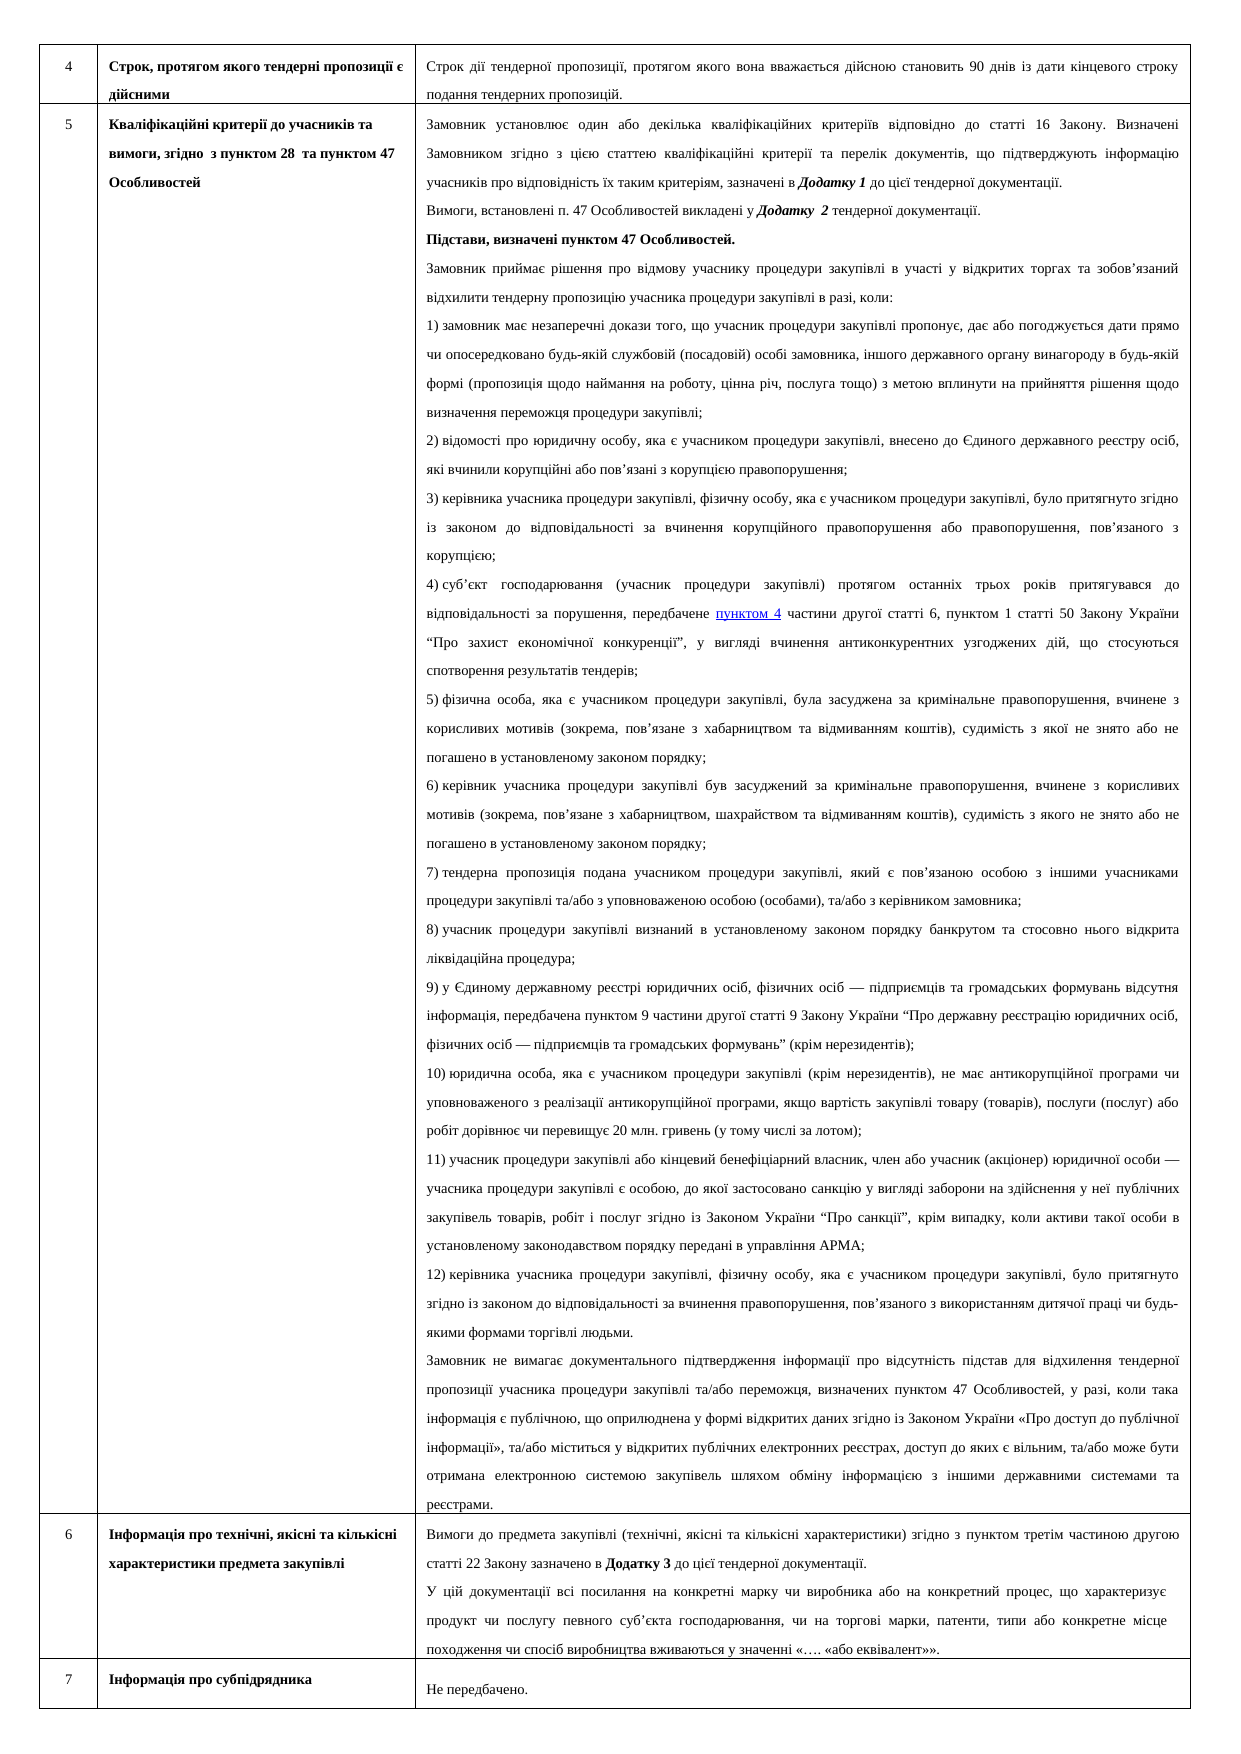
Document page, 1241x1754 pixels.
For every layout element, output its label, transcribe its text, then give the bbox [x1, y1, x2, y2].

table_cell 7 [40, 1659, 97, 1708]
table_cell Кваліфікаційні критерії до учасників та вимоги, згідно з пунктом 28 та пунктом 47 Особливостей [98, 104, 415, 1513]
table_cell Не передбачено. [416, 1659, 1190, 1708]
table_cell Вимоги до предмета закупівлі (технічні, якісні та кількісні характеристики) згідно з пунктом третім частиною другою статті 22 Закону зазначено в Додатку 3 до цієї тендерної документації. У цій документації всі посилання на конкретні марку чи виробника або на конкретний процес, що характеризує продукт чи послугу певного суб’єкта господарювання, чи на торгові марки, патенти, типи або конкретне місце походження чи спосіб виробництва вживаються у значенні «…. «або еквівалент»». [416, 1514, 1190, 1657]
table_cell Строк дії тендерної пропозиції, протягом якого вона вважається дійсною становить 90 днів із дати кінцевого строку подання тендерних пропозицій. [416, 45, 1190, 103]
table_cell 4 [40, 45, 97, 103]
table_cell 6 [40, 1514, 97, 1657]
table_cell Інформація про субпідрядника [98, 1659, 415, 1708]
table_cell Замовник установлює один або декілька кваліфікаційних критеріїв відповідно до статті 16 Закону. Визначені Замовником згідно з цією статтею кваліфікаційні критерії та перелік документів, що підтверджують інформацію учасників про відповідність їх таким критеріям, зазначені в Додатку 1 до цієї тендерної документації. Вимоги, встановлені п. 47 Особливостей викладені у Додатку 2 тендерної документації. Підстави, визначені пунктом 47 Особливостей. Замовник приймає рішення про відмову учаснику процедури закупівлі в участі у відкритих торгах та зобов’язаний відхилити тендерну пропозицію учасника процедури закупівлі в разі, коли: 1) замовник має незаперечні докази того, що учасник процедури закупівлі пропонує, дає або погоджується дати прямо чи опосередковано будь-якій службовій (посадовій) особі замовника, іншого державного органу винагороду в будь-якій формі (пропозиція щодо наймання на роботу, цінна річ, послуга тощо) з метою вплинути на прийняття рішення щодо визначення переможця процедури закупівлі; 2) відомості про юридичну особу, яка є учасником процедури закупівлі, внесено до Єдиного державного реєстру осіб, які вчинили корупційні або пов’язані з корупцією правопорушення; 3) керівника учасника процедури закупівлі, фізичну особу, яка є учасником процедури закупівлі, було притягнуто згідно із законом до відповідальності за вчинення корупційного правопорушення або правопорушення, пов’язаного з корупцією; 4) суб’єкт господарювання (учасник процедури закупівлі) протягом останніх трьох років притягувався до відповідальності за порушення, передбачене пунктом 4 частини другої статті 6, пунктом 1 статті 50 Закону України “Про захист економічної конкуренції”, у вигляді вчинення антиконкурентних узгоджених дій, що стосуються спотворення результатів тендерів; 5) фізична особа, яка є учасником процедури закупівлі, була засуджена за кримінальне правопорушення, вчинене з корисливих мотивів (зокрема, пов’язане з хабарництвом та відмиванням коштів), судимість з якої не знято або не погашено в установленому законом порядку; 6) керівник учасника процедури закупівлі був засуджений за кримінальне правопорушення, вчинене з корисливих мотивів (зокрема, пов’язане з хабарництвом, шахрайством та відмиванням коштів), судимість з якого не знято або не погашено в установленому законом порядку; 7) тендерна пропозиція подана учасником процедури закупівлі, який є пов’язаною особою з іншими учасниками процедури закупівлі та/або з уповноваженою особою (особами), та/або з керівником замовника; 8) учасник процедури закупівлі визнаний в установленому законом порядку банкрутом та стосовно нього відкрита ліквідаційна процедура; 9) у Єдиному державному реєстрі юридичних осіб, фізичних осіб — підприємців та громадських формувань відсутня інформація, передбачена пунктом 9 частини другої статті 9 Закону України “Про державну реєстрацію юридичних осіб, фізичних осіб — підприємців та громадських формувань” (крім нерезидентів); 10) юридична особа, яка є учасником процедури закупівлі (крім нерезидентів), не має антикорупційної програми чи уповноваженого з реалізації антикорупційної програми, якщо вартість закупівлі товару (товарів), послуги (послуг) або робіт дорівнює чи перевищує 20 млн. гривень (у тому числі за лотом); 11) учасник процедури закупівлі або кінцевий бенефіціарний власник, член або учасник (акціонер) юридичної особи — учасника процедури закупівлі є особою, до якої застосовано санкцію у вигляді заборони на здійснення у неї публічних закупівель товарів, робіт і послуг згідно із Законом України “Про санкції”, крім випадку, коли активи такої особи в установленому законодавством порядку передані в управління АРМА; 12) керівника учасника процедури закупівлі, фізичну особу, яка є учасником процедури закупівлі, було притягнуто згідно із законом до відповідальності за вчинення правопорушення, пов’язаного з використанням дитячої праці чи будь-якими формами торгівлі людьми. Замовник не вимагає документального підтвердження інформації про відсутність підстав для відхилення тендерної пропозиції учасника процедури закупівлі та/або переможця, визначених пунктом 47 Особливостей, у разі, коли така інформація є публічною, що оприлюднена у формі відкритих даних згідно із Законом України «Про доступ до публічної інформації», та/або міститься у відкритих публічних електронних реєстрах, доступ до яких є вільним, та/або може бути отримана електронною системою закупівель шляхом обміну інформацією з іншими державними системами та реєстрами. [416, 104, 1190, 1513]
table_cell Інформація про технічні, якісні та кількісні характеристики предмета закупівлі [98, 1514, 415, 1657]
table_cell 5 [40, 104, 97, 1513]
table_cell Строк, протягом якого тендерні пропозиції є дійсними [98, 45, 415, 103]
